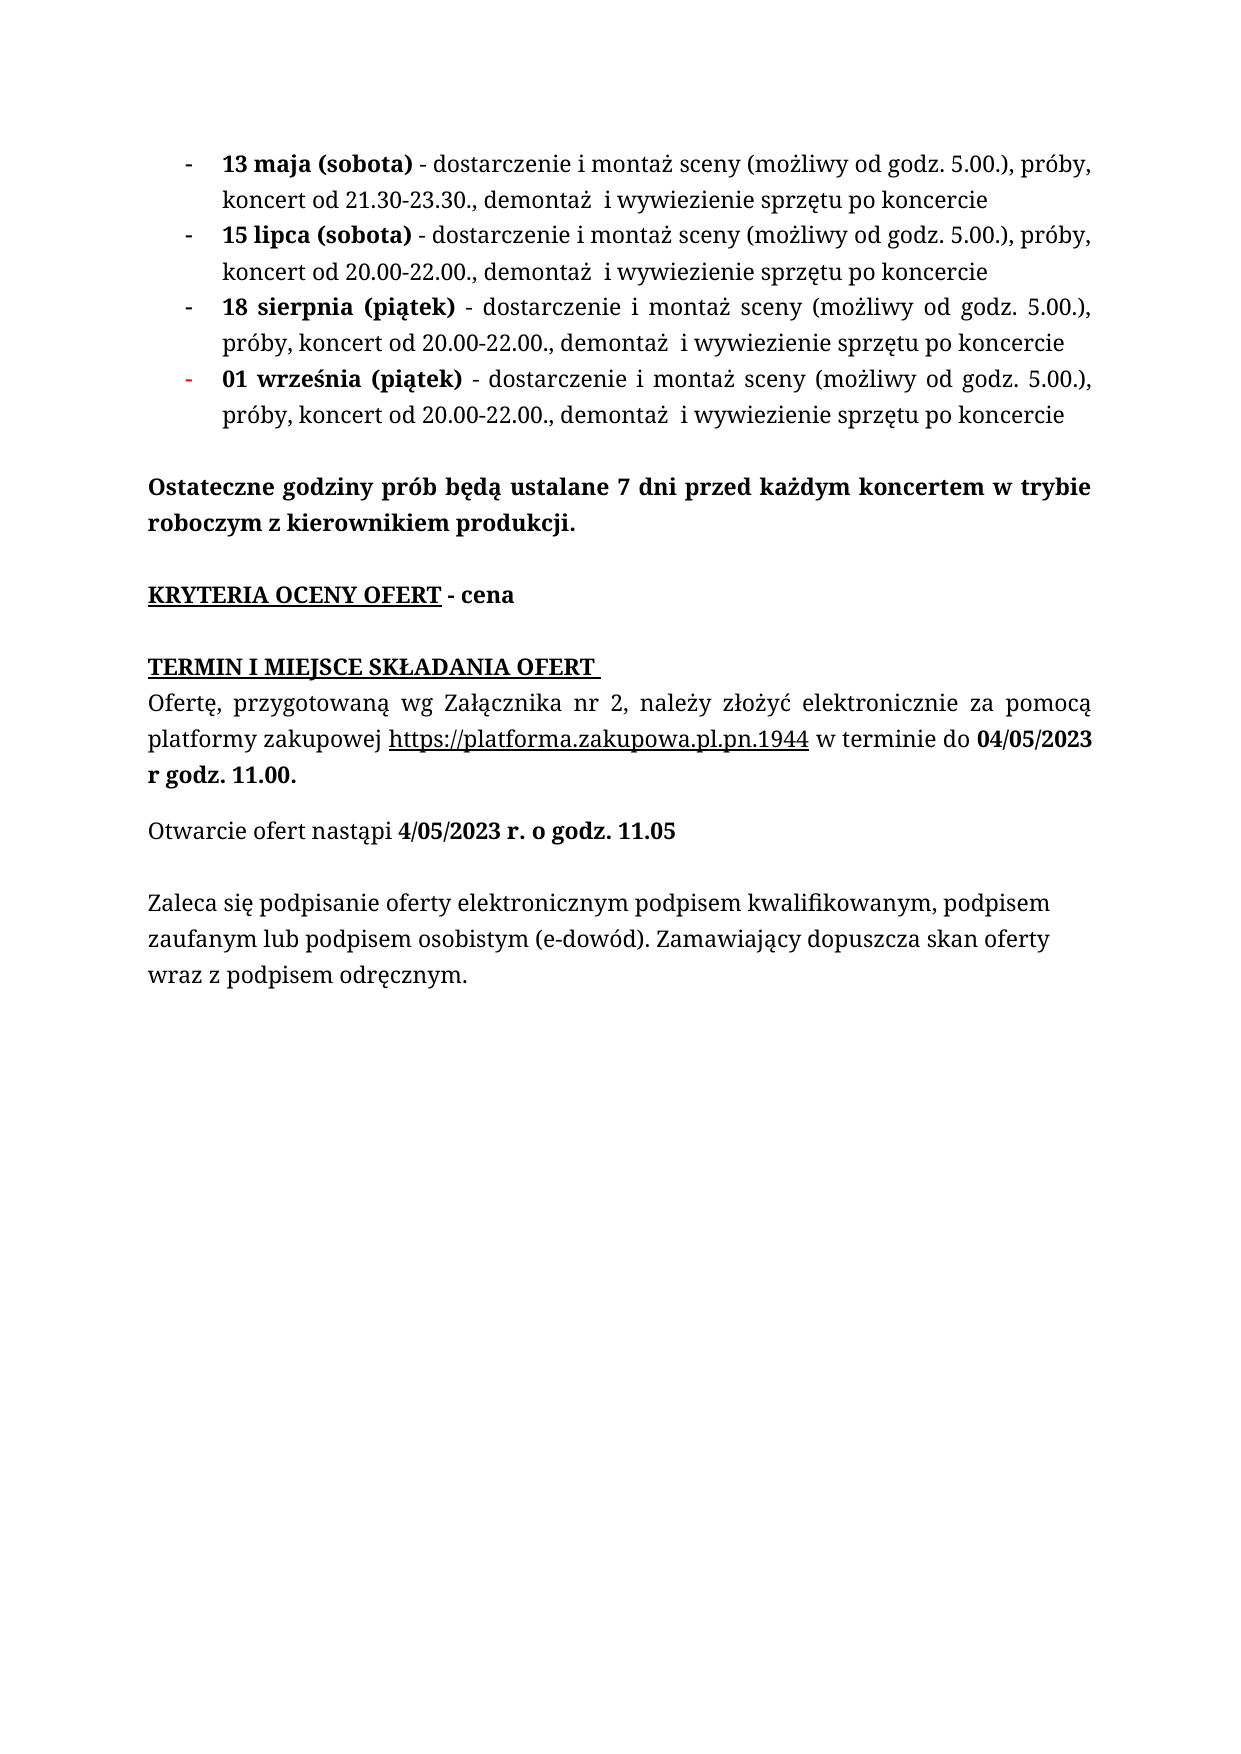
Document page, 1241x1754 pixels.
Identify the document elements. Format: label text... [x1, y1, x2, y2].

text Ostateczne godziny prób będą ustalane 7 dni przed każdym koncertem w trybie roboczym z kierownikiem produkcji. [148, 471, 1093, 538]
text KRYTERIA OCENY OFERT - cena [148, 579, 1093, 610]
text Otwarcie ofert nastąpi 4/05/2023 r. o godz. 11.05 [148, 815, 1093, 847]
text Zaleca się podpisanie oferty elektronicznym podpisem kwalifikowanym, podpisem zaufanym lub podpisem osobistym (e-dowód). Zamawiający dopuszcza skan oferty wraz z podpisem odręcznym. [148, 887, 1093, 990]
list 01 września (piątek) - dostarczenie i montaż sceny (możliwy od godz. 5.00.), próby, koncert od 20.00-22.00., demontaż i wywiezienie sprzętu po koncercie [185, 363, 1093, 430]
text TERMIN I MIEJSCE SKŁADANIA OFERT [148, 651, 1093, 682]
list 15 lipca (sobota) - dostarczenie i montaż sceny (możliwy od godz. 5.00.), próby, koncert od 20.00-22.00., demontaż i wywiezienie sprzętu po koncercie [185, 219, 1093, 287]
text Ofertę, przygotowaną wg Załącznika nr 2, należy złożyć elektronicznie za pomocą platformy zakupowej https://platforma.zakupowa.pl.pn.1944 w terminie do 04/05/2023 r godz. 11.00. [148, 687, 1093, 790]
list 13 maja (sobota) - dostarczenie i montaż sceny (możliwy od godz. 5.00.), próby, koncert od 21.30-23.30., demontaż i wywiezienie sprzętu po koncercie [185, 148, 1093, 215]
list 18 sierpnia (piątek) - dostarczenie i montaż sceny (możliwy od godz. 5.00.), próby, koncert od 20.00-22.00., demontaż i wywiezienie sprzętu po koncercie [185, 291, 1093, 358]
